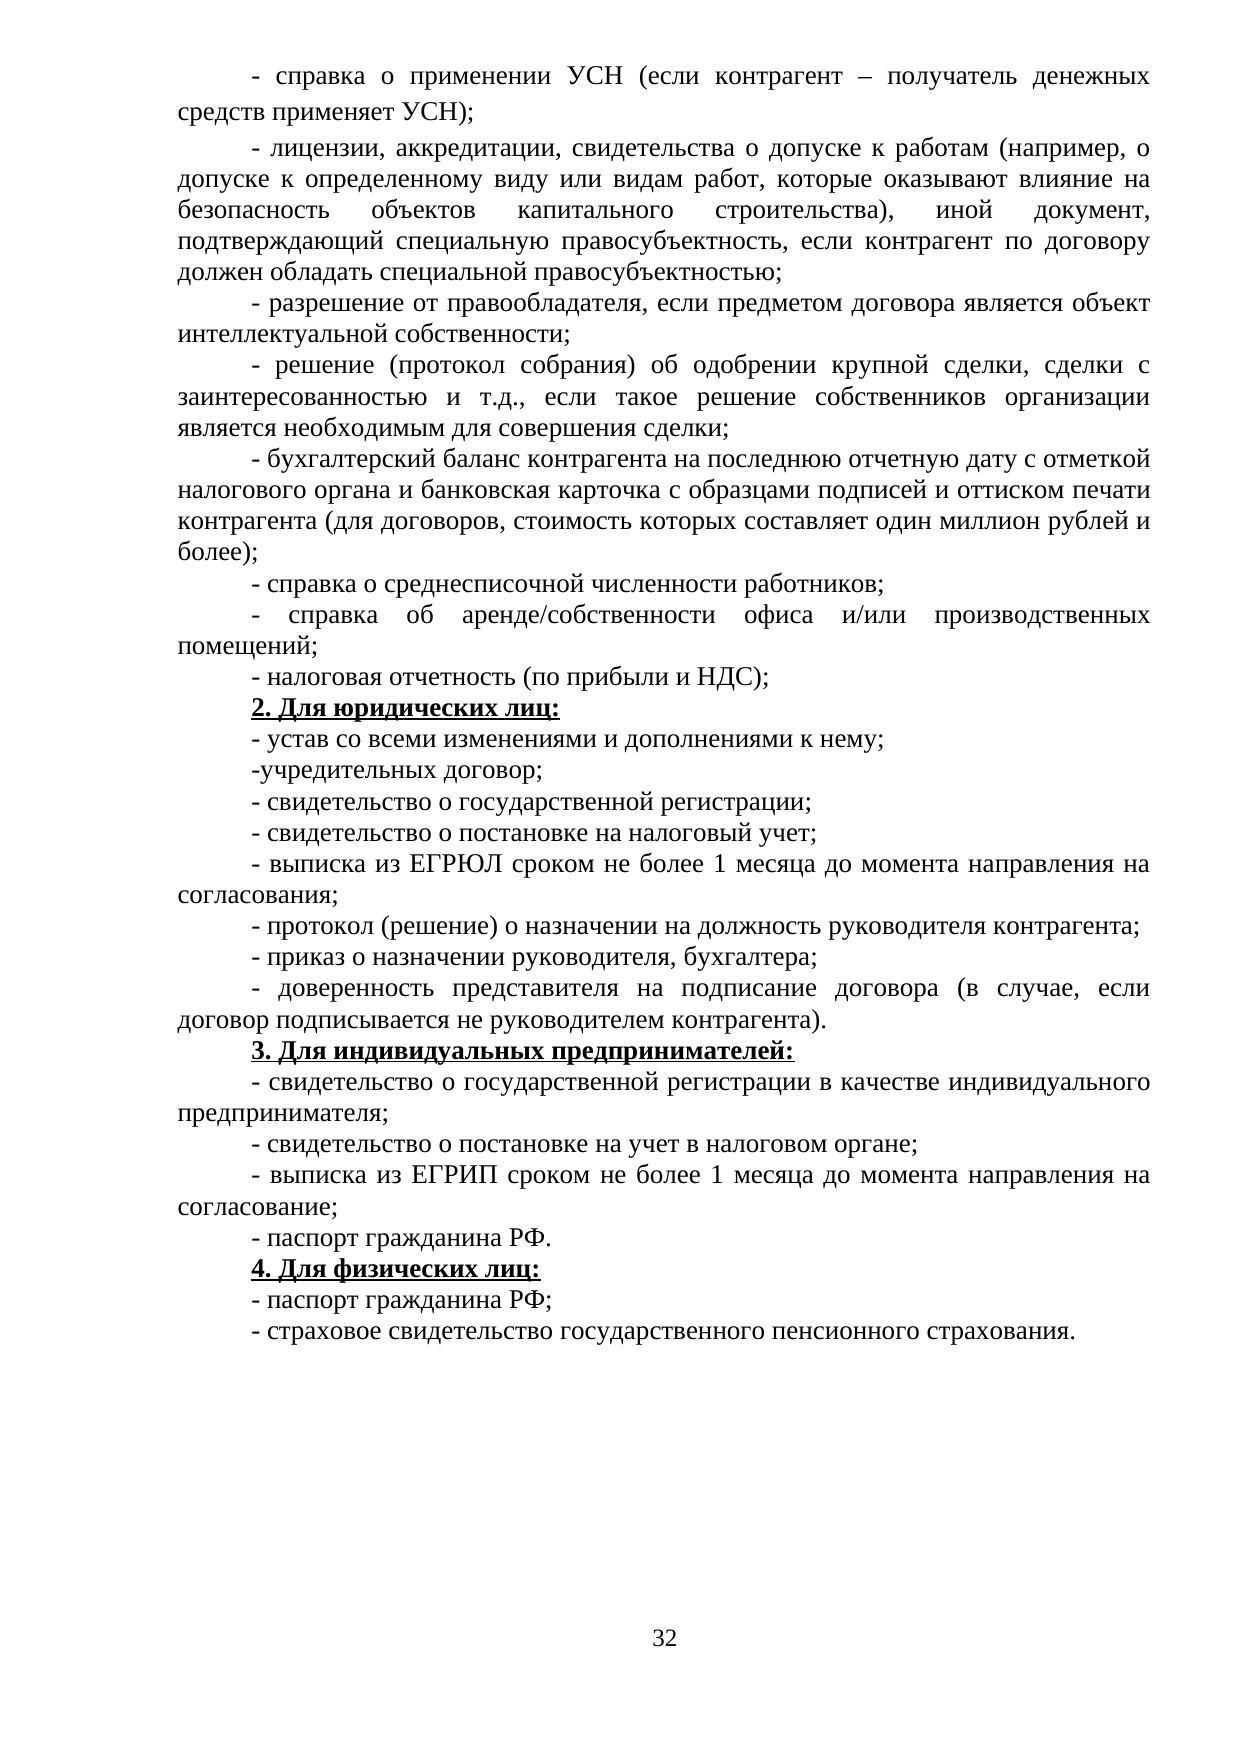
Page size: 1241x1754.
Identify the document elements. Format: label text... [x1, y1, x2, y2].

text - разрешение от правообладателя, если предметом договора является объект интеллектуальной собственности; [177, 286, 1152, 349]
text - паспорт гражданина РФ; [177, 1283, 1152, 1314]
text - выписка из ЕГРИП сроком не более 1 месяца до момента направления на согласование; [177, 1158, 1152, 1221]
text - налоговая отчетность (по прибыли и НДС); [177, 660, 1152, 691]
text - решение (протокол собрания) об одобрении крупной сделки, сделки с заинтересованностью и т.д., если такое решение собственников организации является необходимым для совершения сделки; [177, 349, 1152, 442]
text 4. Для физических лиц: [177, 1252, 1152, 1283]
text 2. Для юридических лиц: [177, 691, 1152, 722]
text - справка о среднесписочной численности работников; [177, 567, 1152, 598]
text - приказ о назначении руководителя, бухгалтера; [177, 940, 1152, 972]
text - доверенность представителя на подписание договора (в случае, если договор подписывается не руководителем контрагента). [177, 972, 1152, 1034]
text -учредительных договор; [177, 753, 1152, 785]
text - справка об аренде/собственности офиса и/или производственных помещений; [177, 598, 1152, 660]
text - страховое свидетельство государственного пенсионного страхования. [177, 1314, 1152, 1345]
text - свидетельство о государственной регистрации в качестве индивидуального предпринимателя; [177, 1065, 1152, 1127]
text - устав со всеми изменениями и дополнениями к нему; [177, 722, 1152, 753]
text - свидетельство о постановке на учет в налоговом органе; [177, 1127, 1152, 1158]
text - выписка из ЕГРЮЛ сроком не более 1 месяца до момента направления на согласования; [177, 847, 1152, 909]
text - бухгалтерский баланс контрагента на последнюю отчетную дату с отметкой налогового органа и банковская карточка с образцами подписей и оттиском печати контрагента (для договоров, стоимость которых составляет один миллион рублей и более); [177, 442, 1152, 567]
text - свидетельство о постановке на налоговый учет; [177, 816, 1152, 847]
text - протокол (решение) о назначении на должность руководителя контрагента; [177, 909, 1152, 940]
text - свидетельство о государственной регистрации; [177, 785, 1152, 816]
text - справка о применении УСН (если контрагент – получатель денежных средств применяет УСН); [177, 59, 1152, 126]
text - паспорт гражданина РФ. [177, 1221, 1152, 1252]
text 3. Для индивидуальных предпринимателей: [177, 1034, 1152, 1065]
text - лицензии, аккредитации, свидетельства о допуске к работам (например, о допуске к определенному виду или видам работ, которые оказывают влияние на безопасность объектов капитального строительства), иной документ, подтверждающий специальную правосубъектность, если контрагент по договору должен обладать специальной правосубъектностью; [177, 131, 1152, 286]
